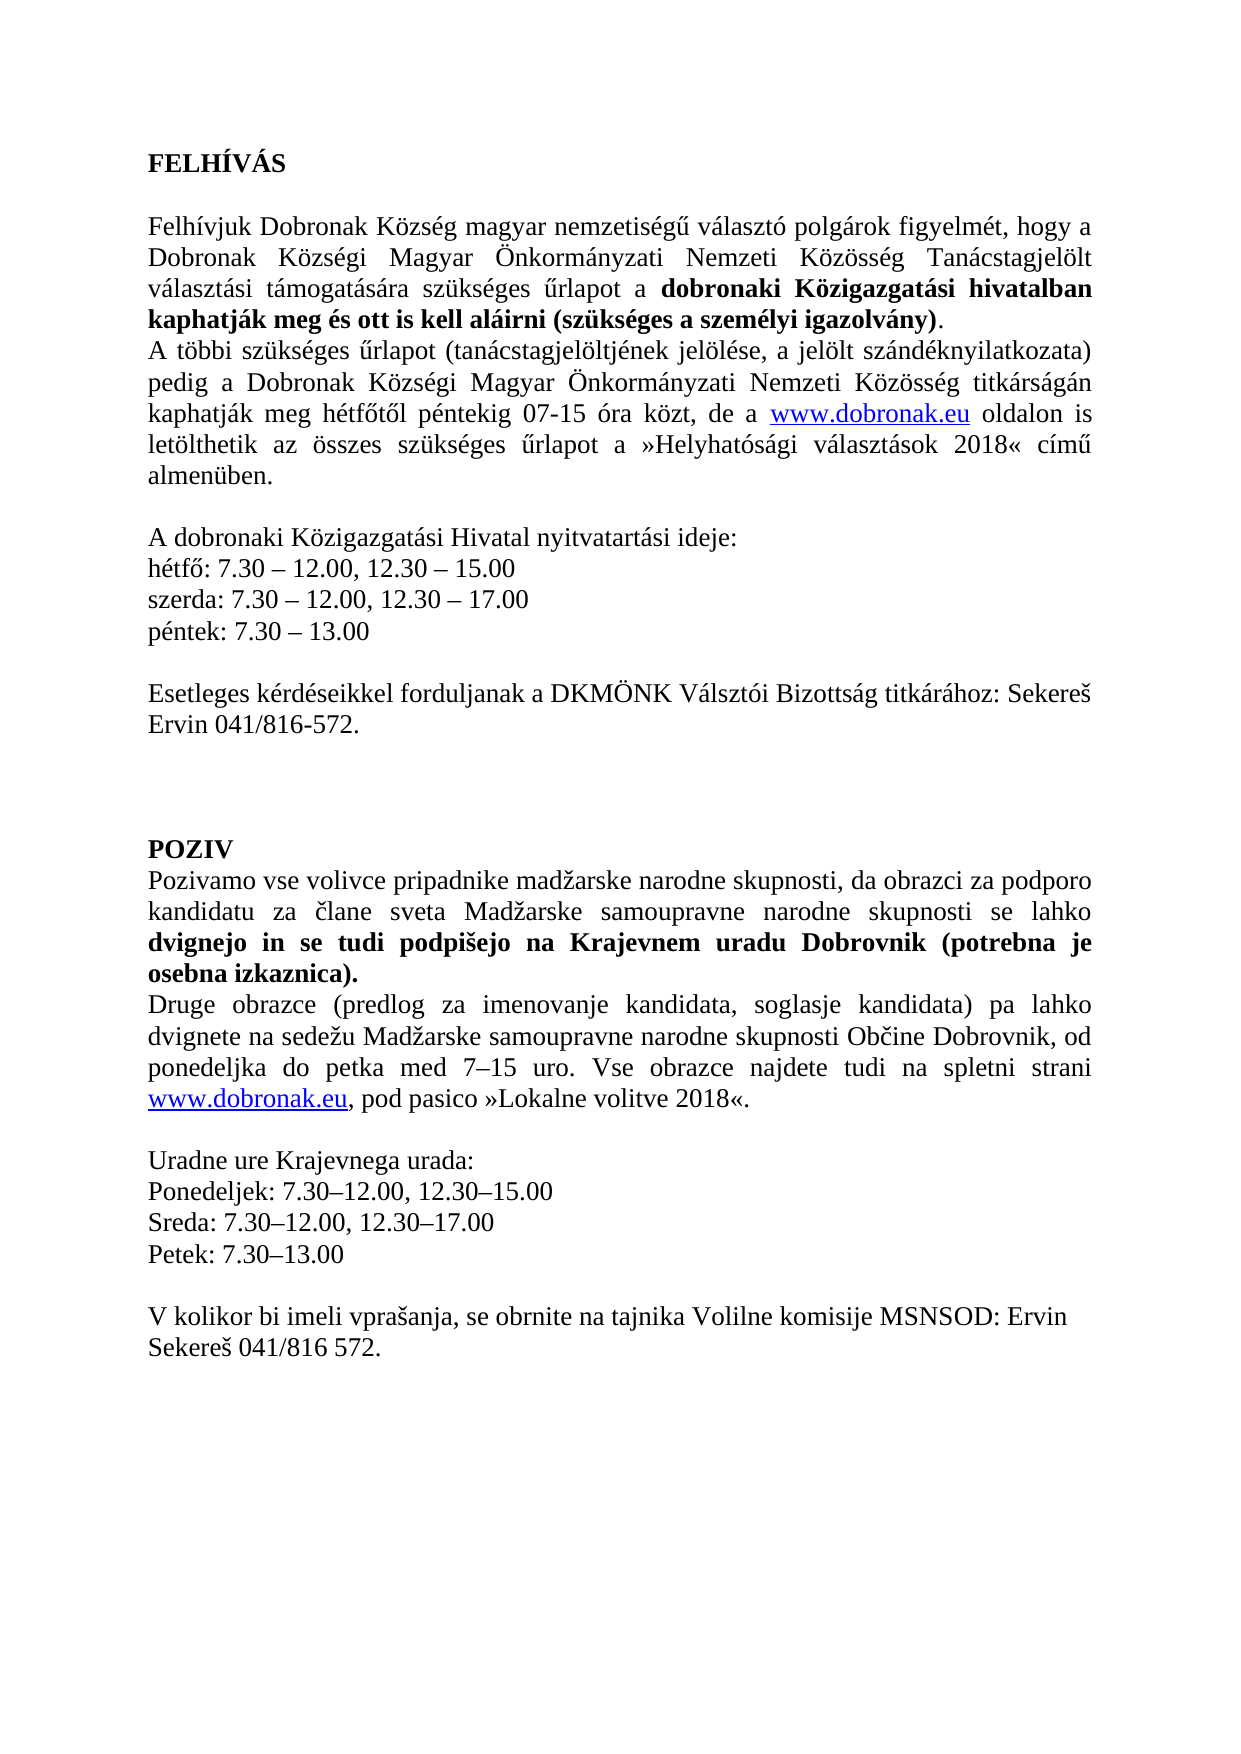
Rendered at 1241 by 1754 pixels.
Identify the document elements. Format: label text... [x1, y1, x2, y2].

text V kolikor bi imeli vprašanja, se obrnite na tajnika Volilne komisije MSNSOD: Ervin Sekereš 041/816 572. [148, 1300, 1093, 1362]
text POZIV [148, 833, 1093, 864]
text A dobronaki Közigazgatási Hivatal nyitvatartási ideje: [148, 521, 1093, 552]
text Esetleges kérdéseikkel forduljanak a DKMÖNK Válsztói Bizottság titkárához: Sekereš Ervin 041/816-572. [148, 677, 1093, 739]
subtitle FELHÍVÁS [148, 148, 1093, 179]
text Pozivamo vse volivce pripadnike madžarske narodne skupnosti, da obrazci za podporo kandidatu za člane sveta Madžarske samoupravne narodne skupnosti se lahko dvignejo in se tudi podpišejo na Krajevnem uradu Dobrovnik (potrebna je osebna izkaznica). [148, 864, 1093, 988]
text hétfő: 7.30 – 12.00, 12.30 – 15.00 szerda: 7.30 – 12.00, 12.30 – 17.00 péntek: 7.30 – 13.00 [148, 552, 1093, 646]
text Uradne ure Krajevnega urada: [148, 1144, 1093, 1175]
text Sreda: 7.30–12.00, 12.30–17.00 [148, 1207, 1093, 1238]
text Felhívjuk Dobronak Község magyar nemzetiségű választó polgárok figyelmét, hogy a Dobronak Községi Magyar Önkormányzati Nemzeti Közösség Tanácstagjelölt választási támogatására szükséges űrlapot a dobronaki Közigazgatási hivatalban kaphatják meg és ott is kell aláirni (szükséges a személyi igazolvány). [148, 210, 1093, 334]
text Druge obrazce (predlog za imenovanje kandidata, soglasje kandidata) pa lahko dvignete na sedežu Madžarske samoupravne narodne skupnosti Občine Dobrovnik, od ponedeljka do petka med 7–15 uro. Vse obrazce najdete tudi na spletni strani www.dobronak.eu, pod pasico »Lokalne volitve 2018«. [148, 988, 1093, 1113]
text A többi szükséges űrlapot (tanácstagjelöltjének jelölése, a jelölt szándéknyilatkozata) pedig a Dobronak Községi Magyar Önkormányzati Nemzeti Közösség titkárságán kaphatják meg hétfőtől péntekig 07-15 óra közt, de a www.dobronak.eu oldalon is letölthetik az összes szükséges űrlapot a »Helyhatósági választások 2018« című almenüben. [148, 334, 1093, 490]
text Petek: 7.30–13.00 [148, 1238, 1093, 1269]
text Ponedeljek: 7.30–12.00, 12.30–15.00 [148, 1175, 1093, 1207]
